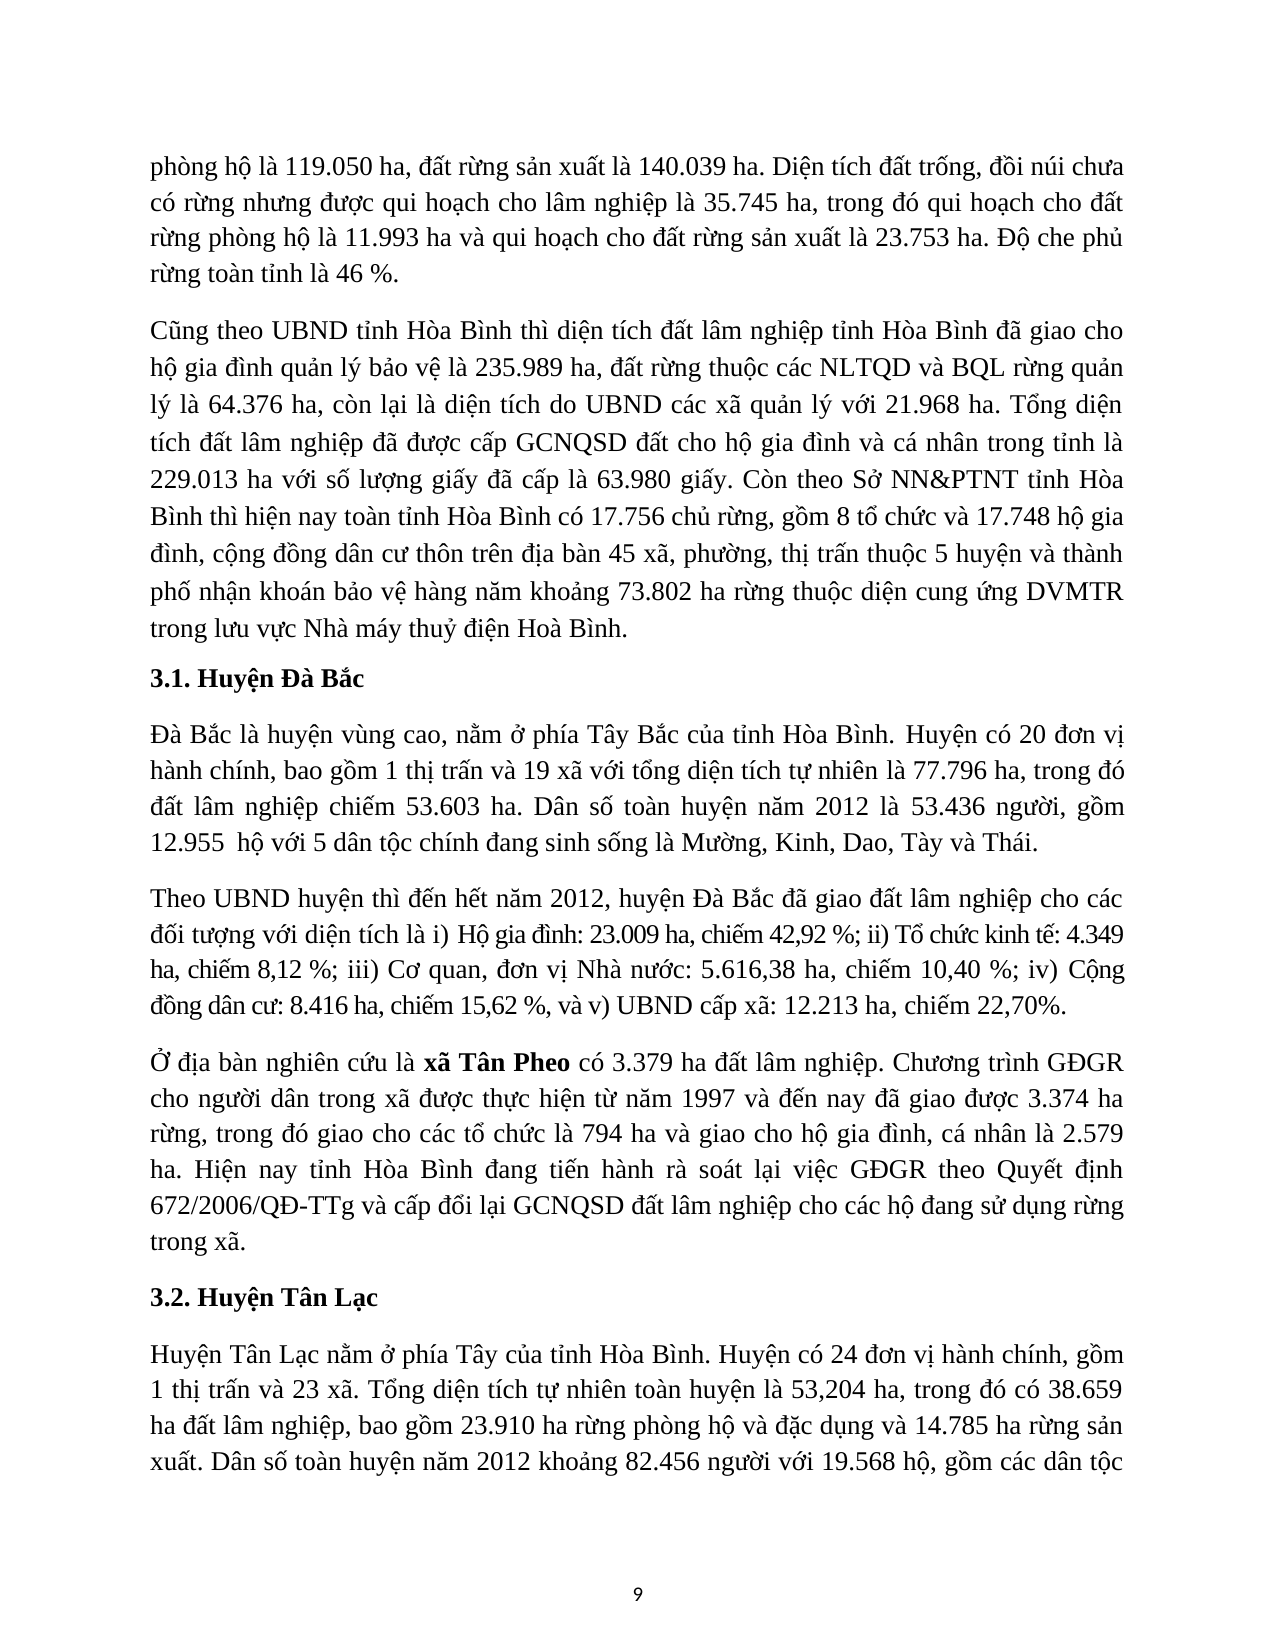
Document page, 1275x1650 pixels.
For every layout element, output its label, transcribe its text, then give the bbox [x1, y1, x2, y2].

text 3.1. Huyện Đà Bắc [150, 662, 1125, 693]
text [150, 150, 1125, 288]
text Theo UBND huyện thì đến hết năm 2012, huyện Đà Bắc đã giao đất lâm nghiệp cho các đối tượng với diện tích là i) Hộ gia đình: 23.009 ha, chiếm 42,92 %; ii) Tổ chức kinh tế: 4.349 ha, chiếm 8,12 %; iii) Cơ quan, đơn vị Nhà nước: 5.616,38 ha, chiếm 10,40 %; iv) Cộng đồng dân cư: 8.416 ha, chiếm 15,62 %, và v) UBND cấp xã: 12.213 ha, chiếm 22,70%. [150, 882, 1125, 1021]
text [150, 1338, 1125, 1476]
subtitle Cũng theo UBND tỉnh Hòa Bình thì diện tích đất lâm nghiệp tỉnh Hòa Bình đã giao cho hộ gia đình quản lý bảo vệ là 235.989 ha, đất rừng thuộc các NLTQD và BQL rừng quản lý là 64.376 ha, còn lại là diện tích do UBND các xã quản lý với 21.968 ha. Tổng diện tích đất lâm nghiệp đã được cấp GCNQSD đất cho hộ gia đình và cá nhân trong tỉnh là 229.013 ha với số lượng giấy đã cấp là 63.980 giấy. Còn theo Sở NN&PTNT tỉnh Hòa Bình thì hiện nay toàn tỉnh Hòa Bình có 17.756 chủ rừng, gồm 8 tổ chức và 17.748 hộ gia đình, cộng đồng dân cư thôn trên địa bàn 45 xã, phường, thị trấn thuộc 5 huyện và thành phố nhận khoán bảo vệ hàng năm khoảng 73.802 ha rừng thuộc diện cung ứng DVMTR trong lưu vực Nhà máy thuỷ điện Hoà Bình. [150, 314, 1125, 643]
text Đà Bắc là huyện vùng cao, nằm ở phía Tây Bắc của tỉnh Hòa Bình. Huyện có 20 đơn vị hành chính, bao gồm 1 thị trấn và 19 xã với tổng diện tích tự nhiên là 77.796 ha, trong đó đất lâm nghiệp chiếm 53.603 ha. Dân số toàn huyện năm 2012 là 53.436 người, gồm 12.955 hộ với 5 dân tộc chính đang sinh sống là Mường, Kinh, Dao, Tày và Thái. [150, 718, 1125, 857]
text Ở địa bàn nghiên cứu là xã Tân Pheo có 3.379 ha đất lâm nghiệp. Chương trình GĐGR cho người dân trong xã được thực hiện từ năm 1997 và đến nay đã giao được 3.374 ha rừng, trong đó giao cho các tổ chức là 794 ha và giao cho hộ gia đình, cá nhân là 2.579 ha. Hiện nay tỉnh Hòa Bình đang tiến hành rà soát lại việc GĐGR theo Quyết định 672/2006/QĐ-TTg và cấp đổi lại GCNQSD đất lâm nghiệp cho các hộ đang sử dụng rừng trong xã. [150, 1046, 1125, 1256]
text 3.2. Huyện Tân Lạc [150, 1281, 1125, 1312]
